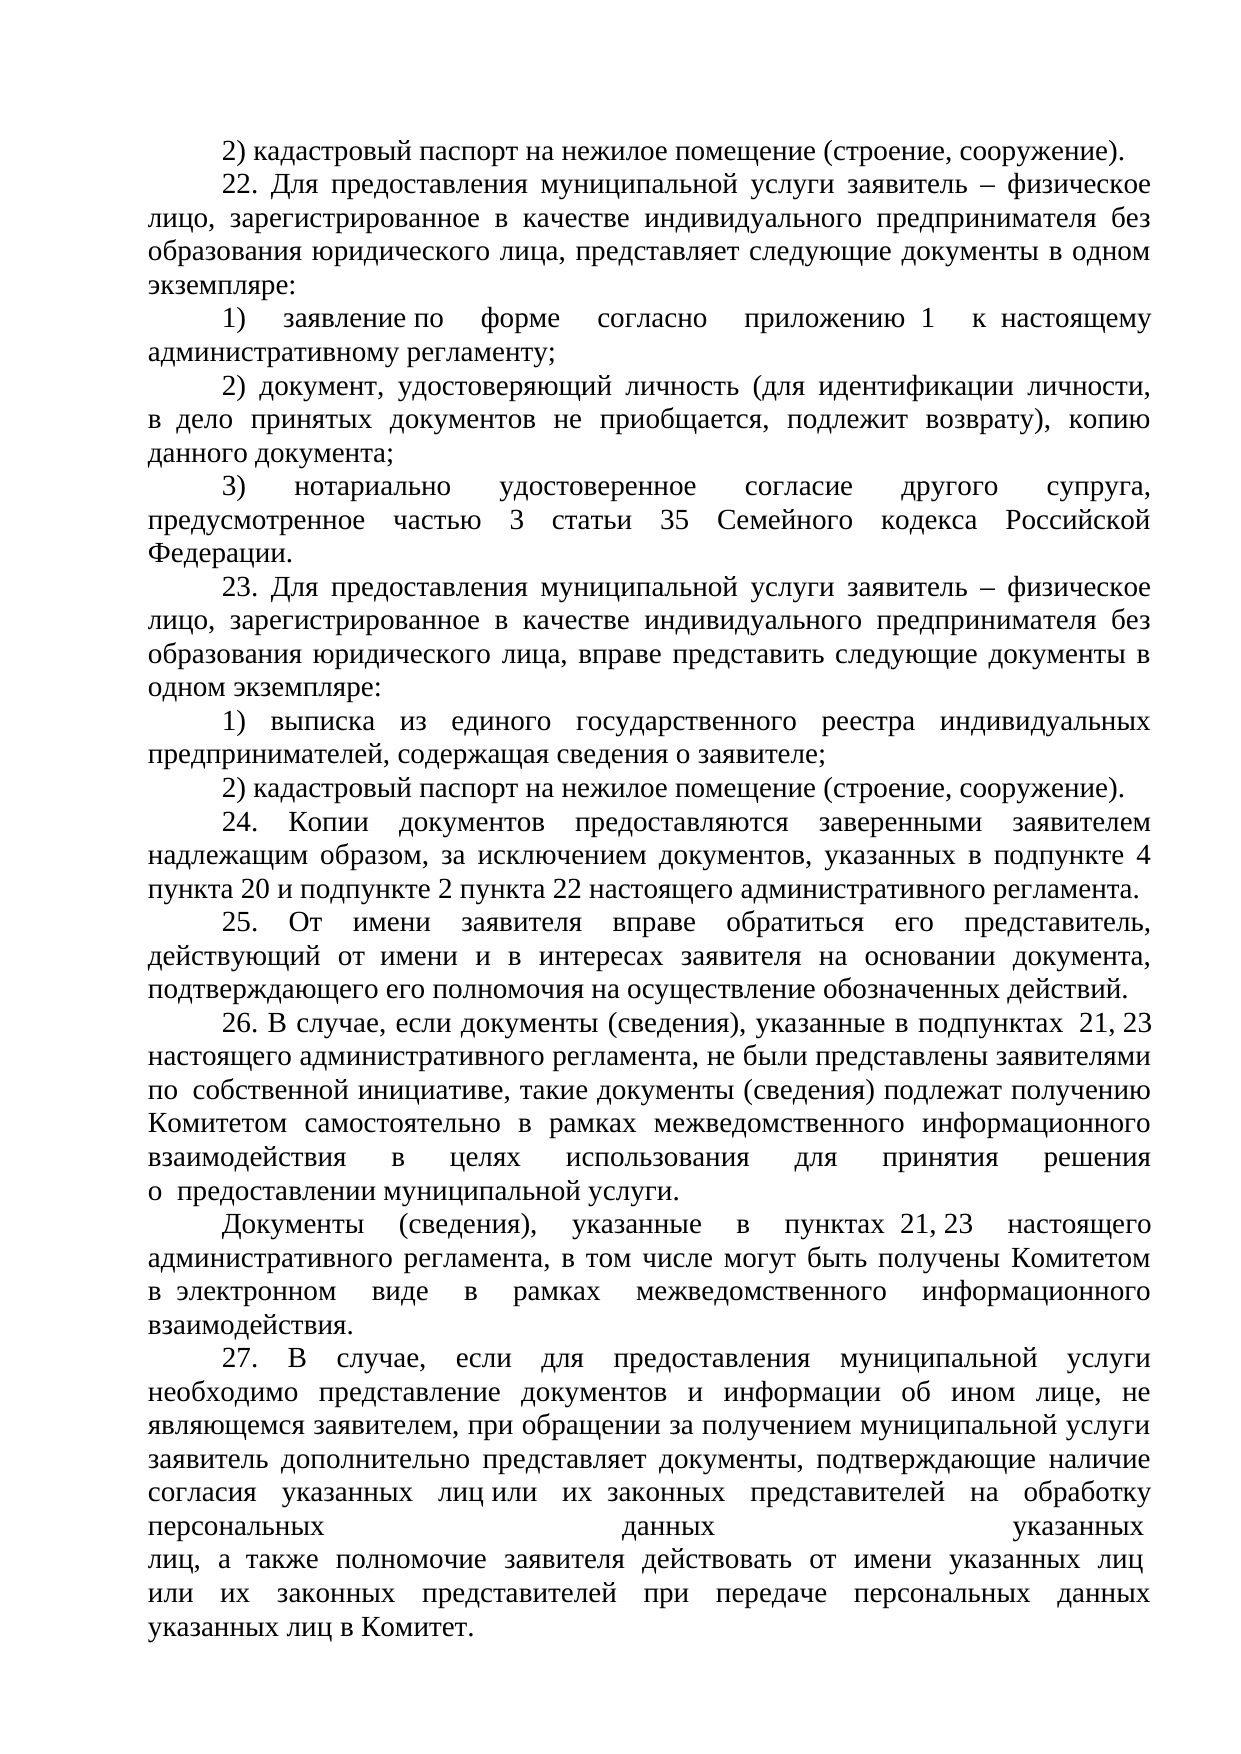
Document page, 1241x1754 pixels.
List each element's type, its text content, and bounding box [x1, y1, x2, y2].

text 25. От имени заявителя вправе обратиться его представитель, действующий от имени и в интересах заявителя на основании документа, подтверждающего его полномочия на осуществление обозначенных действий. [148, 904, 1152, 1005]
text 3) нотариально удостоверенное согласие другого супруга, предусмотренное частью 3 статьи 35 Семейного кодекса Российской Федерации. [148, 468, 1152, 569]
text 27. В случае, если для предоставления муниципальной услуги необходимо представление документов и информации об ином лице, не являющемся заявителем, при обращении за получением муниципальной услуги заявитель дополнительно представляет документы, подтверждающие наличие согласия указанных лиц или их законных представителей на обработку персональных данных указанных лиц, а также полномочие заявителя действовать от имени указанных лиц или их законных представителей при передаче персональных данных указанных лиц в Комитет. [148, 1340, 1152, 1642]
text 2) документ, удостоверяющий личность (для идентификации личности, в дело принятых документов не приобщается, подлежит возврату), копию данного документа; [148, 368, 1152, 468]
text 2) кадастровый паспорт на нежилое помещение (строение, сооружение). [148, 133, 1152, 166]
text 1) выписка из единого государственного реестра индивидуальных предпринимателей, содержащая сведения о заявителе; [148, 703, 1152, 770]
text 24. Копии документов предоставляются заверенными заявителем надлежащим образом, за исключением документов, указанных в подпункте 4 пункта 20 и подпункте 2 пункта 22 настоящего административного регламента. [148, 804, 1152, 904]
text 2) кадастровый паспорт на нежилое помещение (строение, сооружение). [148, 770, 1152, 804]
text 26. В случае, если документы (сведения), указанные в подпунктах 21, 23 настоящего административного регламента, не были представлены заявителями по собственной инициативе, такие документы (сведения) подлежат получению Комитетом самостоятельно в рамках межведомственного информационного взаимодействия в целях использования для принятия решения о предоставлении муниципальной услуги. [148, 1005, 1152, 1206]
text Документы (сведения), указанные в пунктах 21, 23 настоящего административного регламента, в том числе могут быть получены Комитетом в электронном виде в рамках межведомственного информационного взаимодействия. [148, 1206, 1152, 1340]
text 22. Для предоставления муниципальной услуги заявитель – физическое лицо, зарегистрированное в качестве индивидуального предпринимателя без образования юридического лица, представляет следующие документы в одном экземпляре: [148, 166, 1152, 301]
text 1) заявление по форме согласно приложению 1 к настоящему административному регламенту; [148, 301, 1152, 368]
text 23. Для предоставления муниципальной услуги заявитель – физическое лицо, зарегистрированное в качестве индивидуального предпринимателя без образования юридического лица, вправе представить следующие документы в одном экземпляре: [148, 569, 1152, 703]
